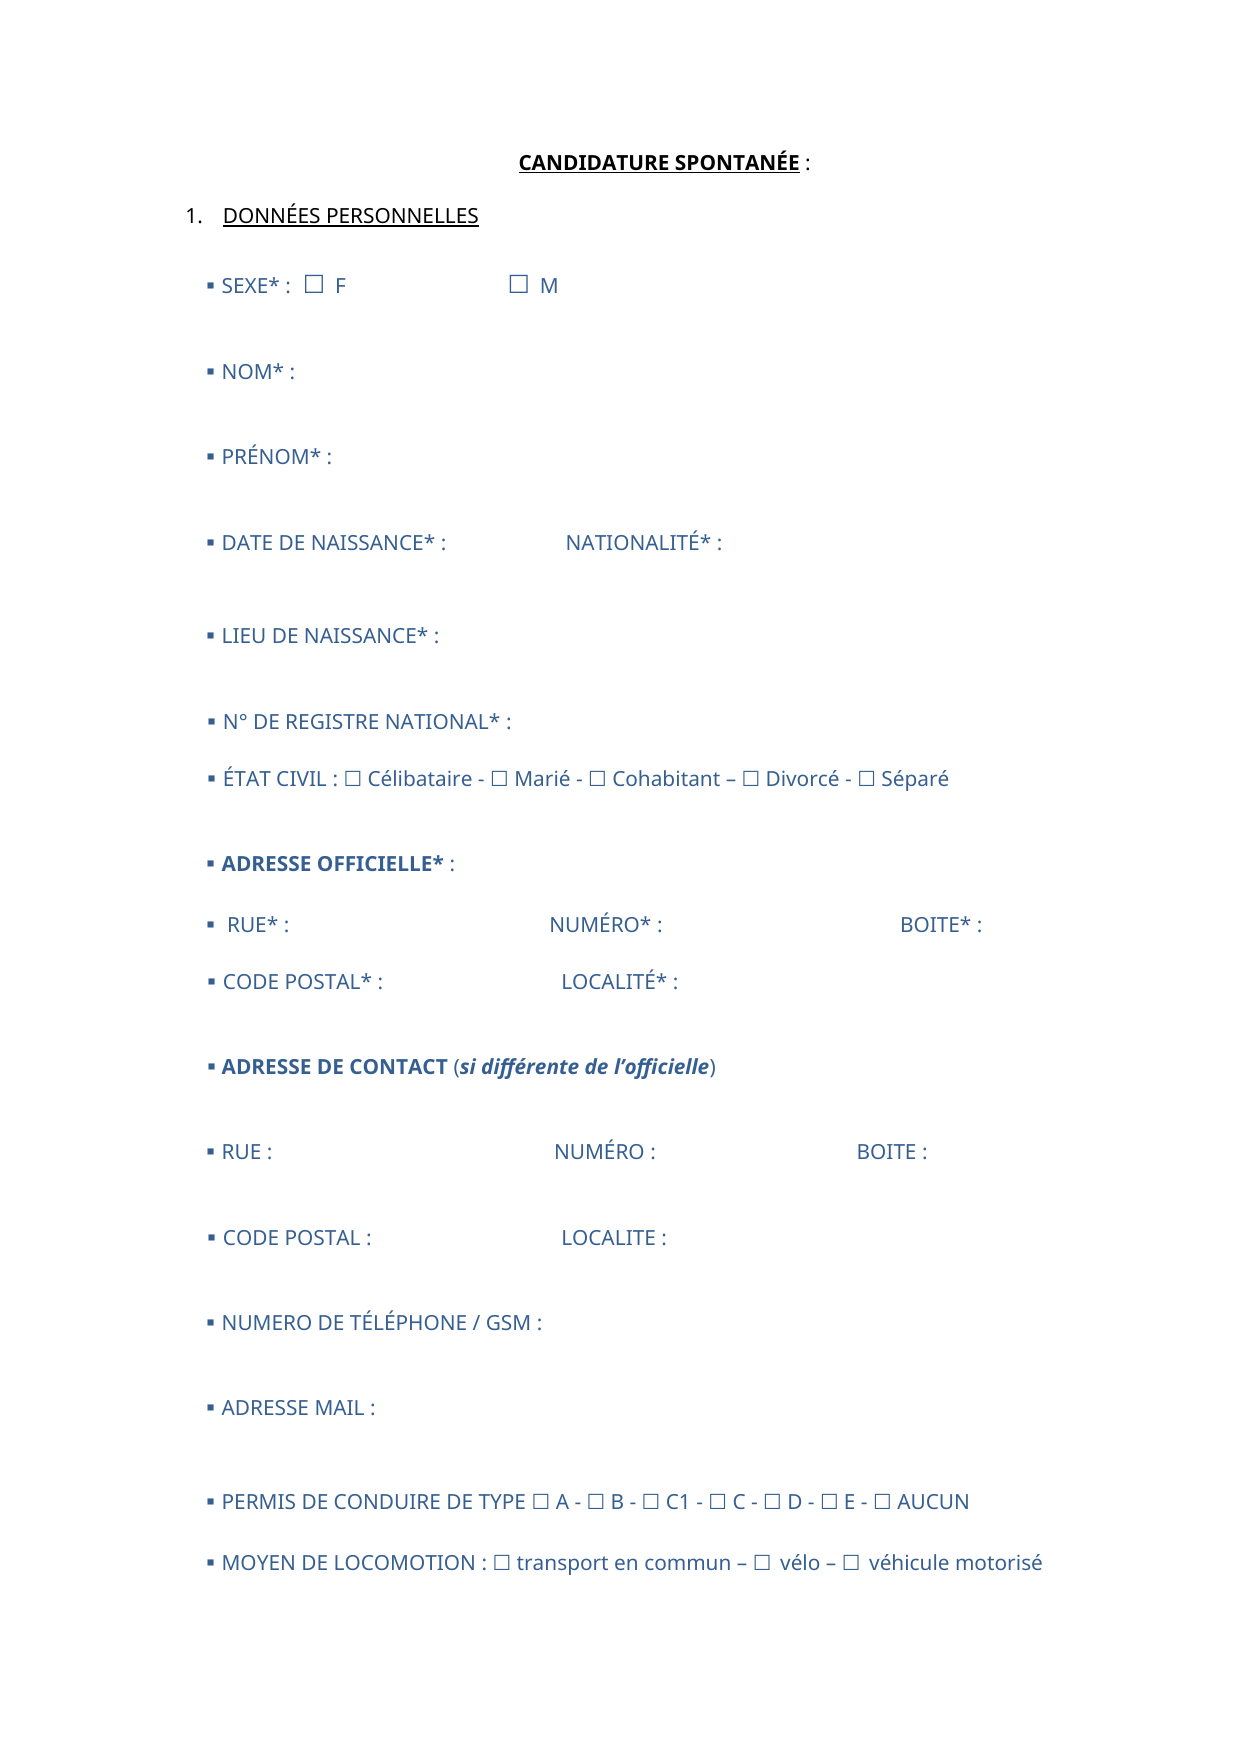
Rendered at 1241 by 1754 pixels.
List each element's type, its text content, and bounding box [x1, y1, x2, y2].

list PRÉNOM* : [206, 442, 1181, 471]
list LIEU DE NAISSANCE* : [206, 621, 1181, 650]
list ADRESSE MAIL : [206, 1393, 1181, 1422]
list SEXE* : F M [206, 266, 1181, 300]
list RUE : NUMÉRO : BOITE : [206, 1137, 1181, 1166]
list ADRESSE DE CONTACT (si différente de l’officielle) [207, 1052, 1181, 1081]
list PERMIS DE CONDUIRE DE TYPE A - B - C1 - C - D - E - AUCUN [206, 1487, 1181, 1516]
list NUMERO DE TÉLÉPHONE / GSM : [206, 1308, 1181, 1337]
list DATE DE NAISSANCE* : NATIONALITÉ* : [206, 528, 1181, 556]
list CODE POSTAL : LOCALITE : [207, 1223, 1181, 1251]
list NOM* : [206, 357, 1181, 386]
list CODE POSTAL* : LOCALITÉ* : [207, 967, 1181, 995]
list RUE* : NUMÉRO* : BOITE* : [206, 910, 1181, 938]
list N° DE REGISTRE NATIONAL* : [207, 707, 1181, 735]
list MOYEN DE LOCOMOTION : transport en commun – vélo – véhicule motorisé [206, 1548, 1181, 1577]
list ÉTAT CIVIL : Célibataire - Marié - Cohabitant – Divorcé - Séparé [207, 764, 1181, 792]
list ADRESSE OFFICIELLE* : [206, 849, 1181, 877]
text CANDIDATURE SPONTANÉE : [148, 148, 1181, 176]
list DONNÉES PERSONNELLES [185, 201, 1181, 229]
